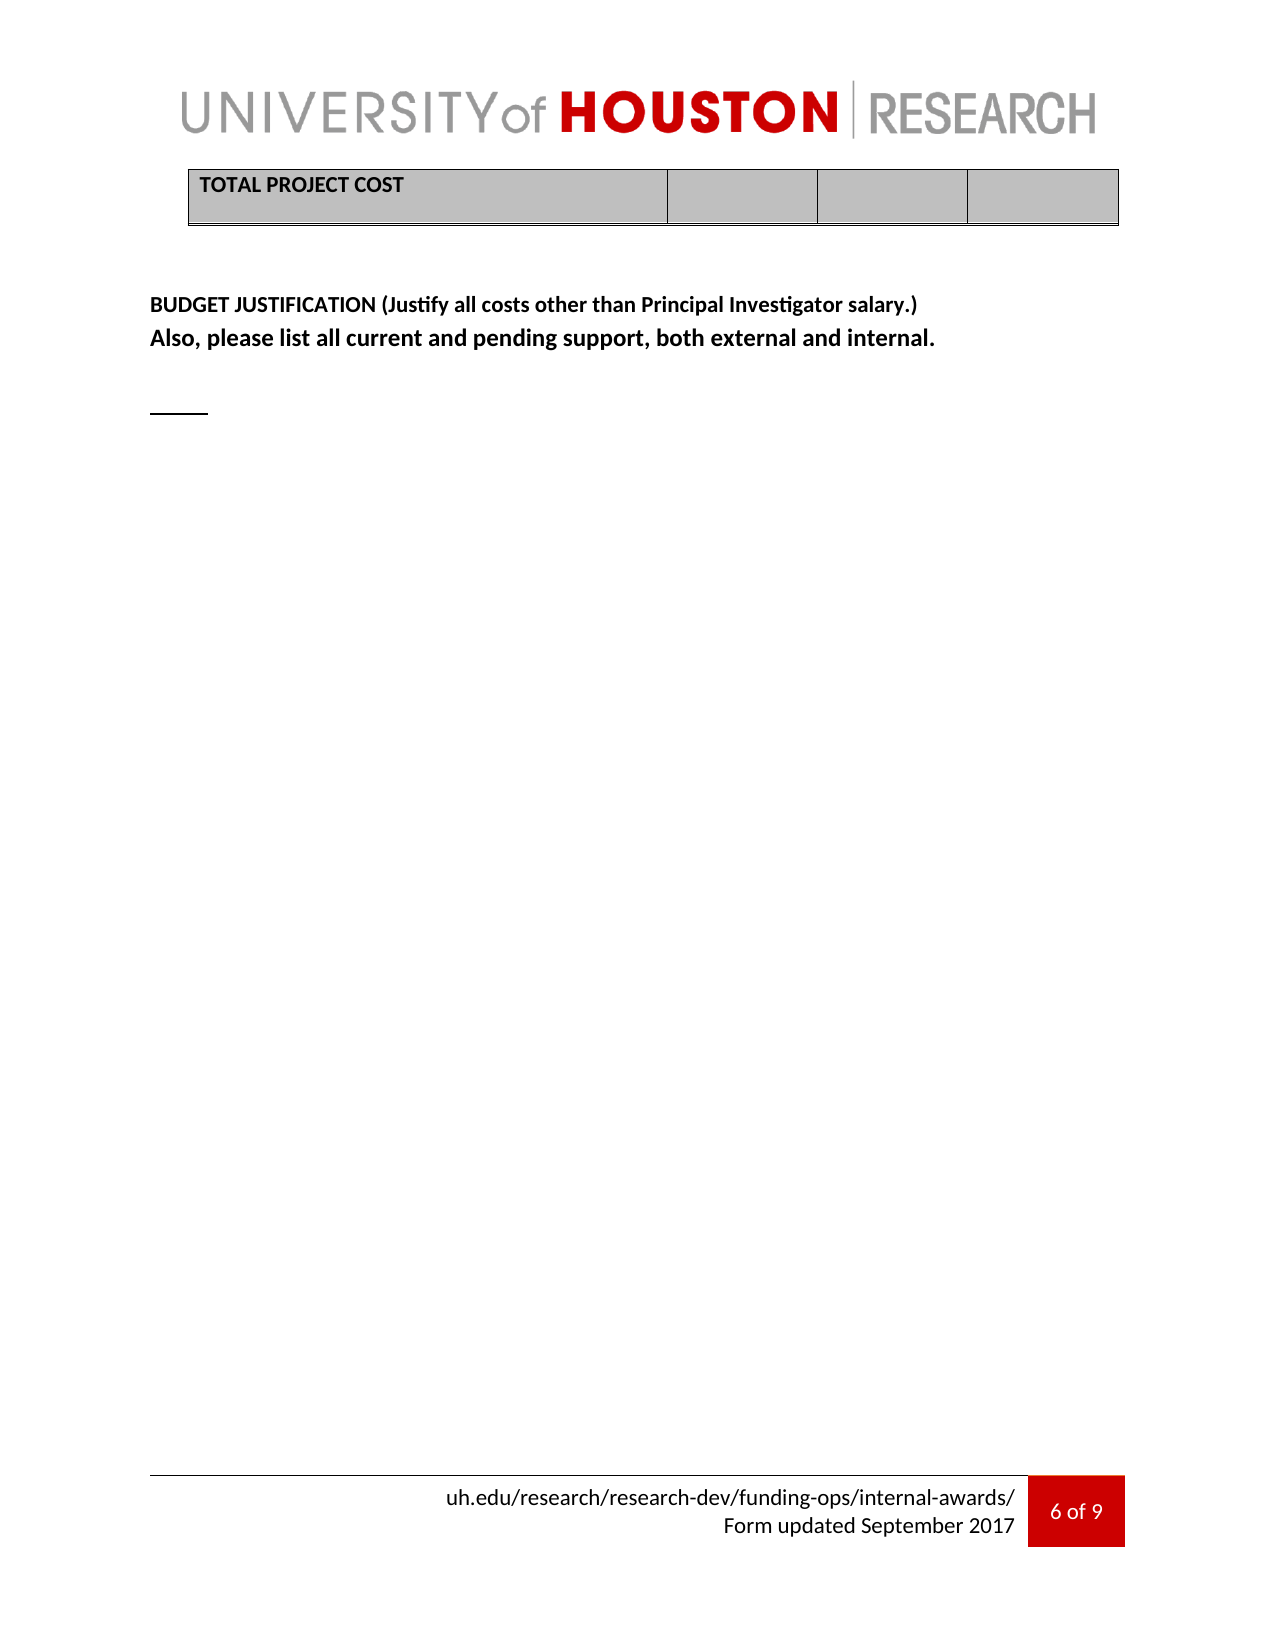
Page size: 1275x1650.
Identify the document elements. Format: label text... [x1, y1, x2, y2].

picture [174, 75, 1101, 147]
text BUDGET JUSTIFICATION (Justify all costs other than Principal Investigator salary.) [150, 290, 1125, 318]
table_cell TOTAL PROJECT COST [189, 170, 667, 222]
table_cell [818, 170, 967, 222]
table_cell [968, 170, 1118, 222]
table_cell [668, 170, 817, 222]
text Also, please list all current and pending support, both external and internal. [150, 322, 1125, 353]
